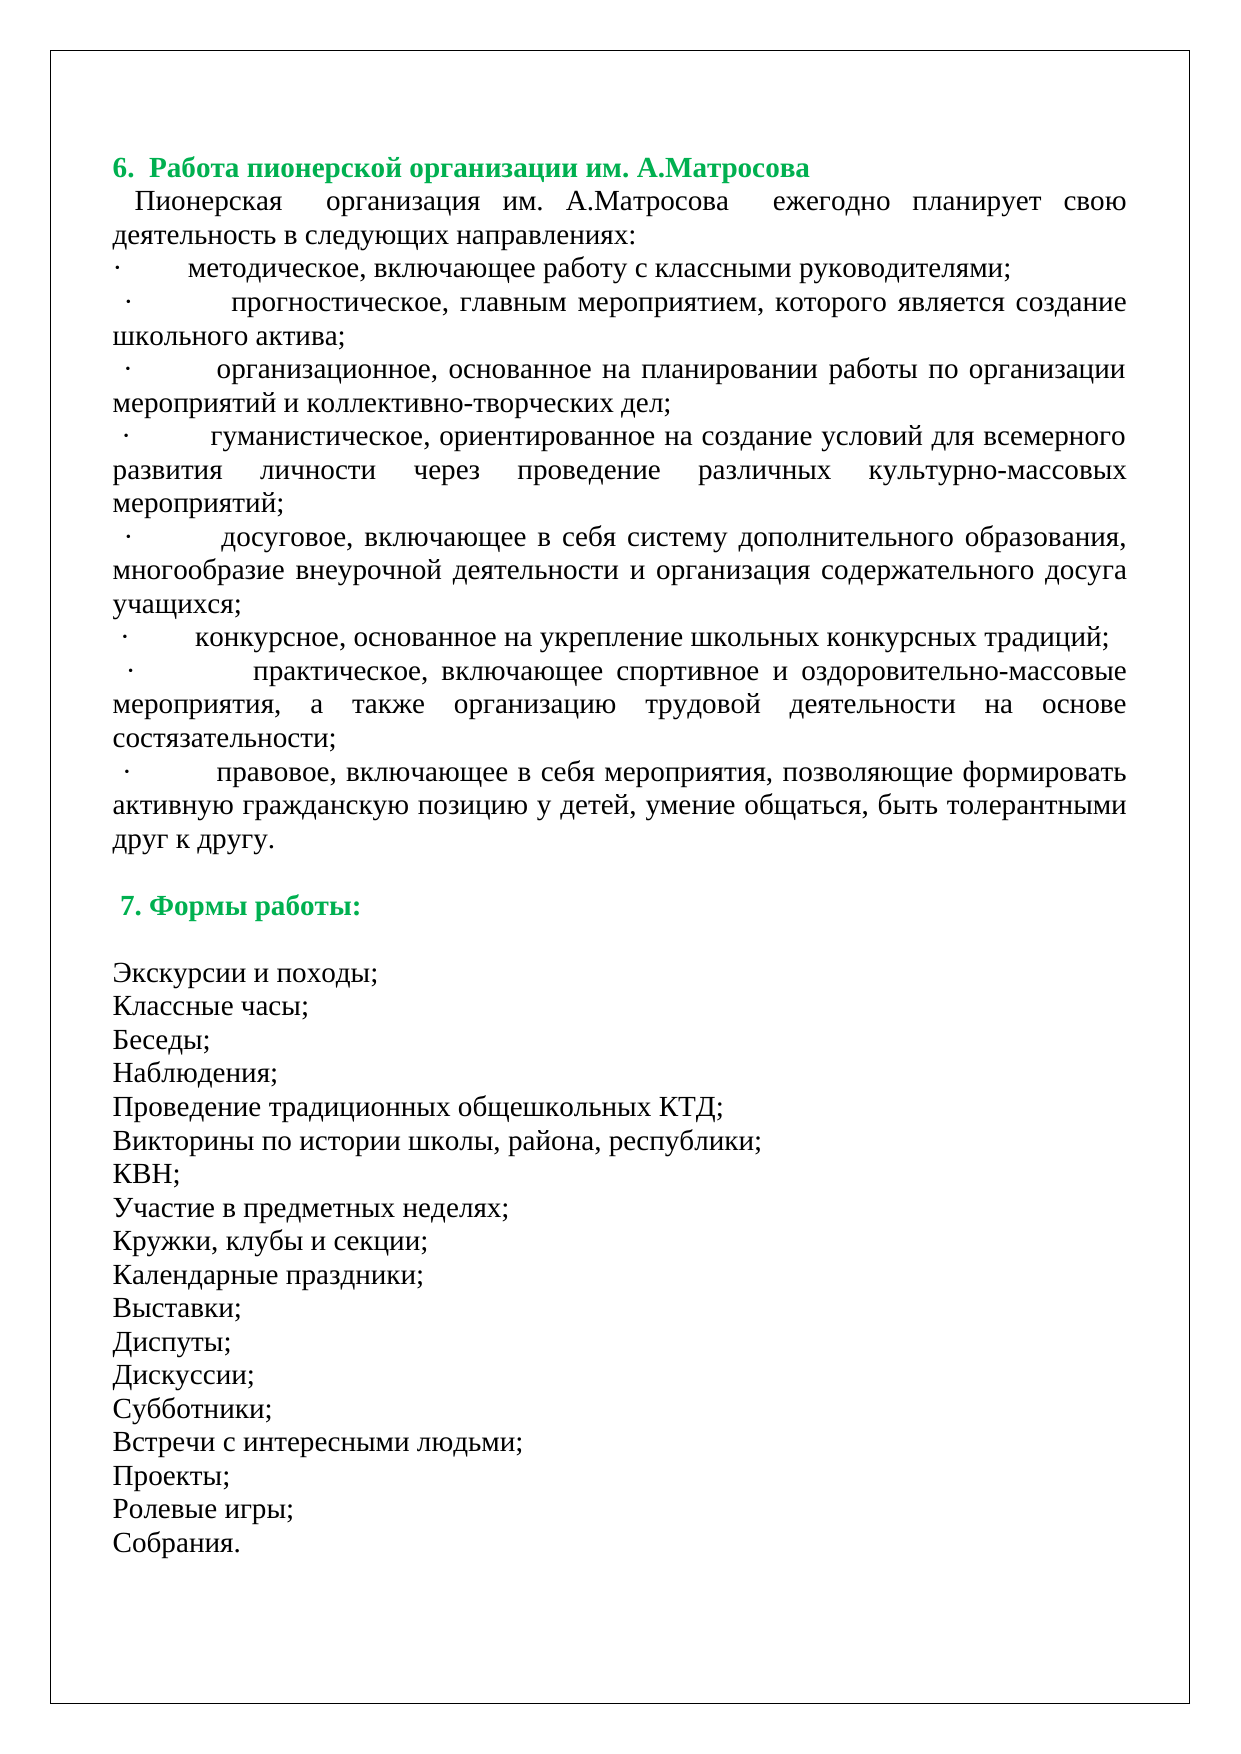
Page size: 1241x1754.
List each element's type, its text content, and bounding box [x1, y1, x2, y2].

text Диспуты; [112, 1324, 1128, 1357]
text · методическое, включающее работу с классными руководителями; [112, 251, 1128, 284]
text Выставки; [112, 1290, 1128, 1324]
text Викторины по истории школы, района, республики; [112, 1123, 1128, 1156]
text Наблюдения; [112, 1056, 1128, 1089]
text Дискуссии; [112, 1357, 1128, 1391]
text Субботники; [112, 1391, 1128, 1424]
text Встречи с интересными людьми; [112, 1424, 1128, 1458]
text Классные часы; [112, 988, 1128, 1022]
text Проекты; [112, 1458, 1128, 1492]
text Ролевые игры; [112, 1492, 1128, 1525]
text 6. Работа пионерской организации им. А.Матросова [112, 150, 1128, 183]
text Проведение традиционных общешкольных КТД; [112, 1089, 1128, 1123]
text КВН; [112, 1156, 1128, 1190]
text Участие в предметных неделях; [112, 1190, 1128, 1223]
text Календарные праздники; [112, 1257, 1128, 1290]
text Беседы; [112, 1022, 1128, 1056]
text · гуманистическое, ориентированное на создание условий для всемерного развития личности через проведение различных культурно-массовых мероприятий; [112, 418, 1128, 519]
text · практическое, включающее спортивное и оздоровительно-массовые мероприятия, а также организацию трудовой деятельности на основе состязательности; [112, 653, 1128, 754]
text Экскурсии и походы; [112, 955, 1128, 988]
text Пионерская организация им. А.Матросова ежегодно планирует свою деятельность в следующих направлениях: [112, 183, 1128, 251]
text · конкурсное, основанное на укрепление школьных конкурсных традиций; [112, 619, 1128, 653]
text · организационное, основанное на планировании работы по организации мероприятий и коллективно-творческих дел; [112, 351, 1128, 418]
text Собрания. [112, 1525, 1128, 1559]
text · досуговое, включающее в себя систему дополнительного образования, многообразие внеурочной деятельности и организация содержательного досуга учащихся; [112, 519, 1128, 619]
text · правовое, включающее в себя мероприятия, позволяющие формировать активную гражданскую позицию у детей, умение общаться, быть толерантными друг к другу. [112, 754, 1128, 854]
text · прогностическое, главным мероприятием, которого является создание школьного актива; [112, 284, 1128, 351]
text Кружки, клубы и секции; [112, 1223, 1128, 1257]
text 7. Формы работы: [112, 888, 1128, 921]
